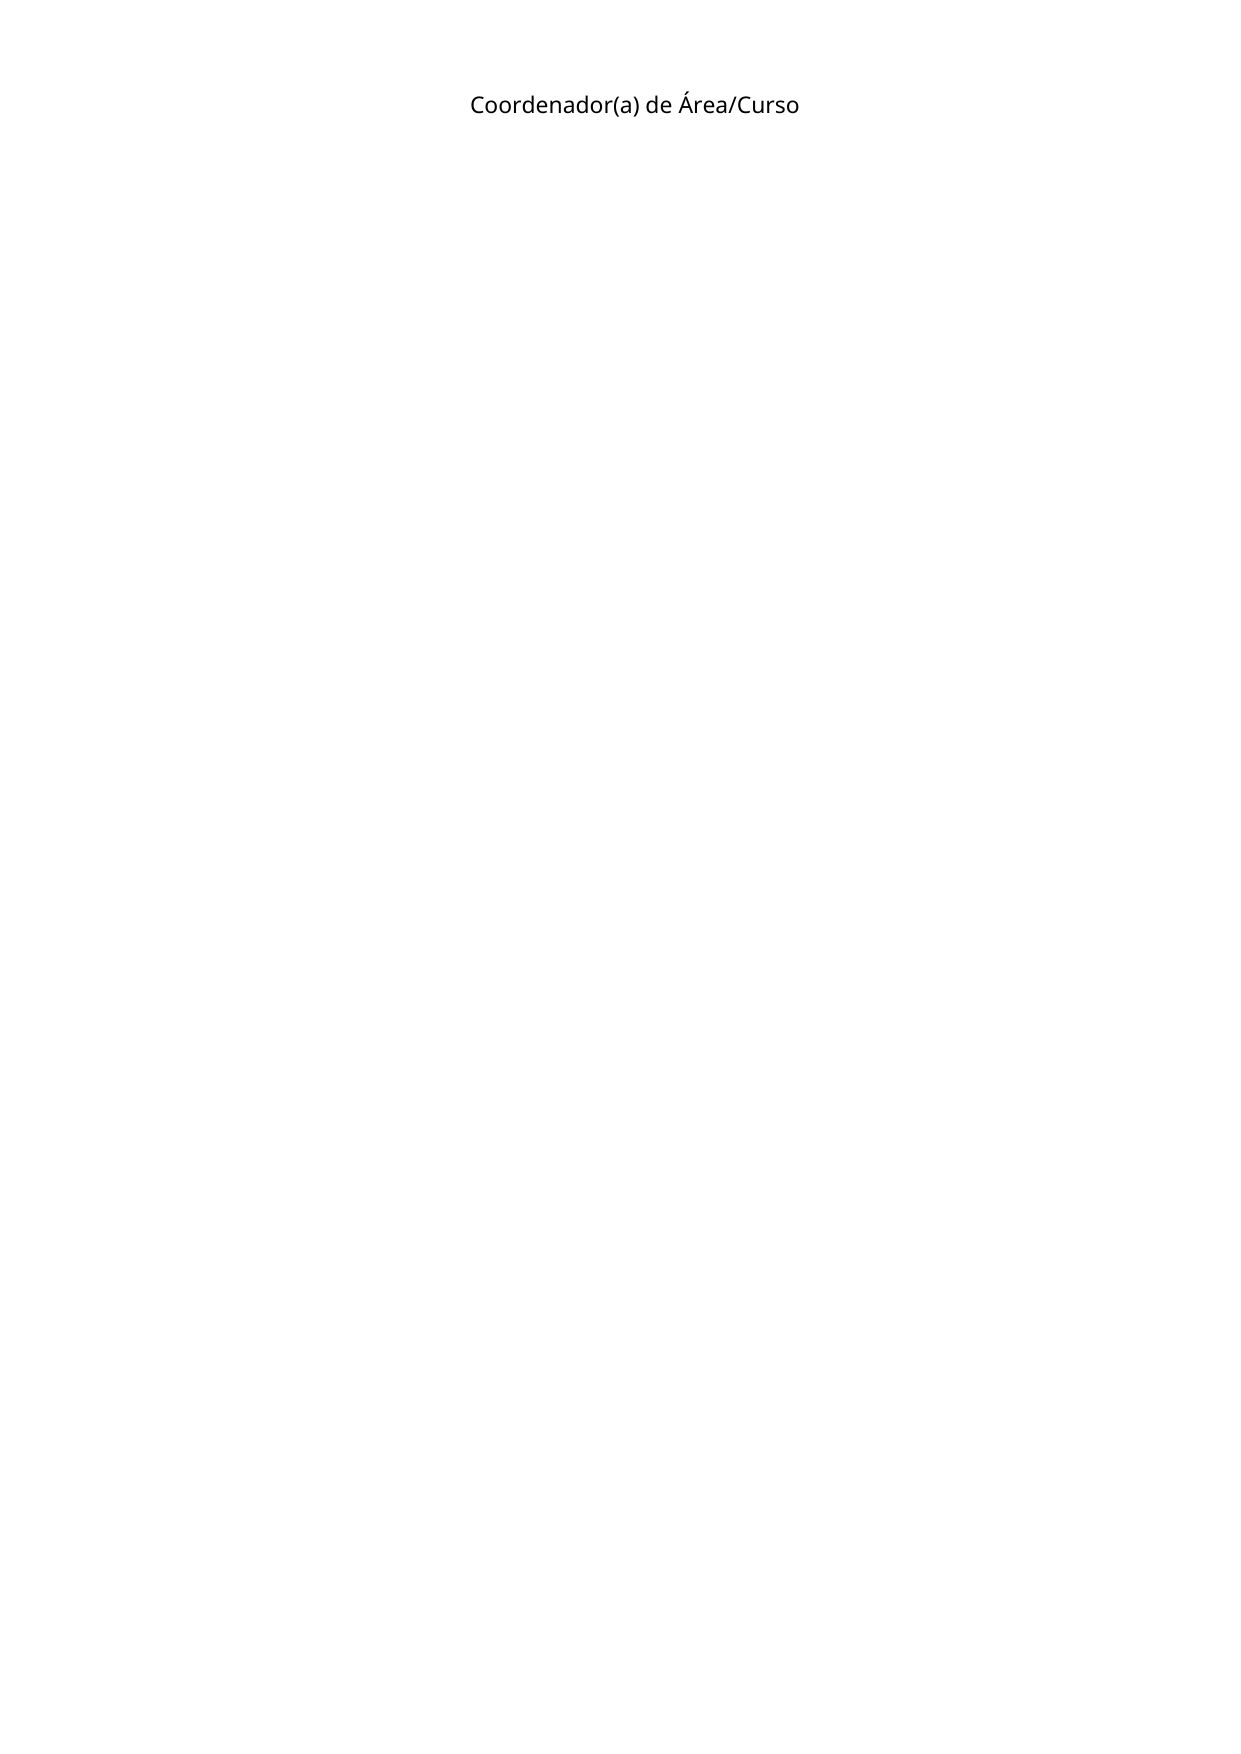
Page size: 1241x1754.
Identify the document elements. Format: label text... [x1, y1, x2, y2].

text Coordenador(a) de Área/Curso [118, 89, 1152, 120]
